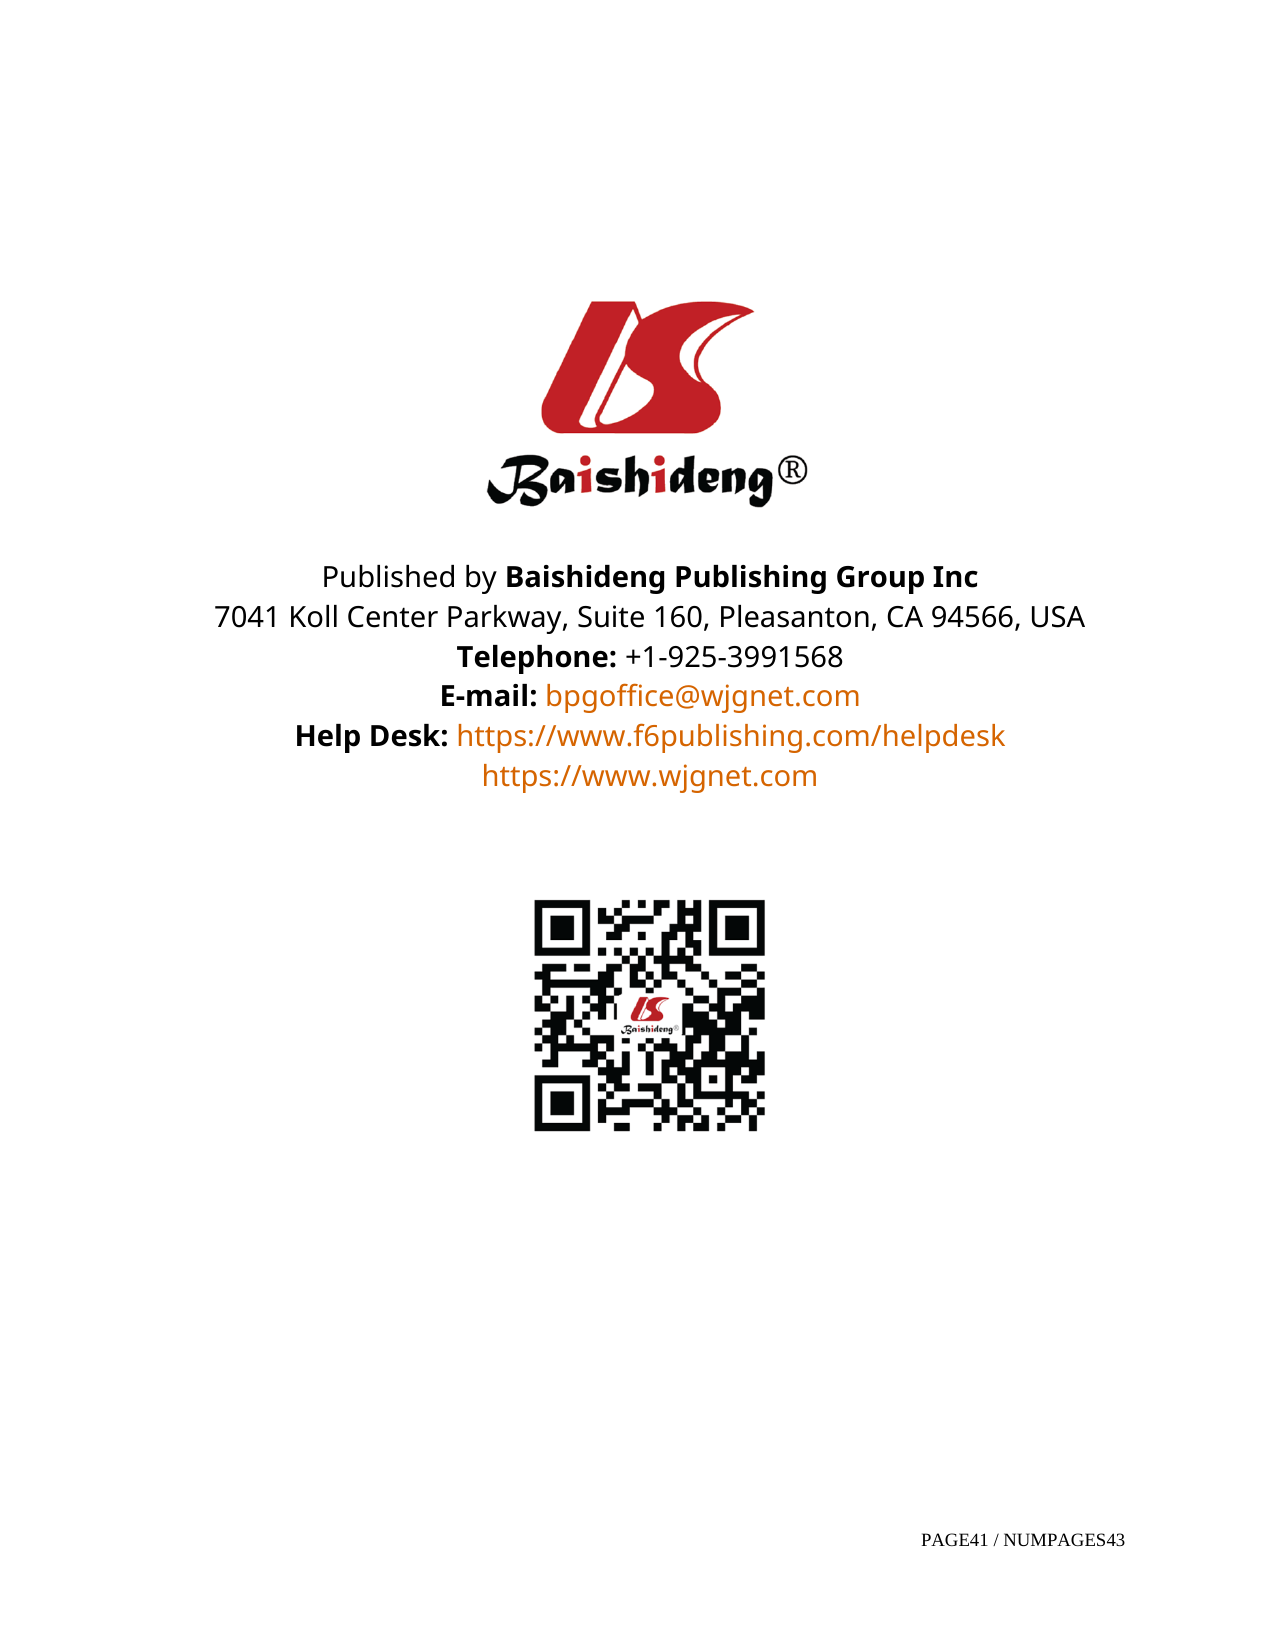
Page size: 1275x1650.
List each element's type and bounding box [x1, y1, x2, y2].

picture [445, 286, 855, 523]
picture [531, 896, 769, 1134]
